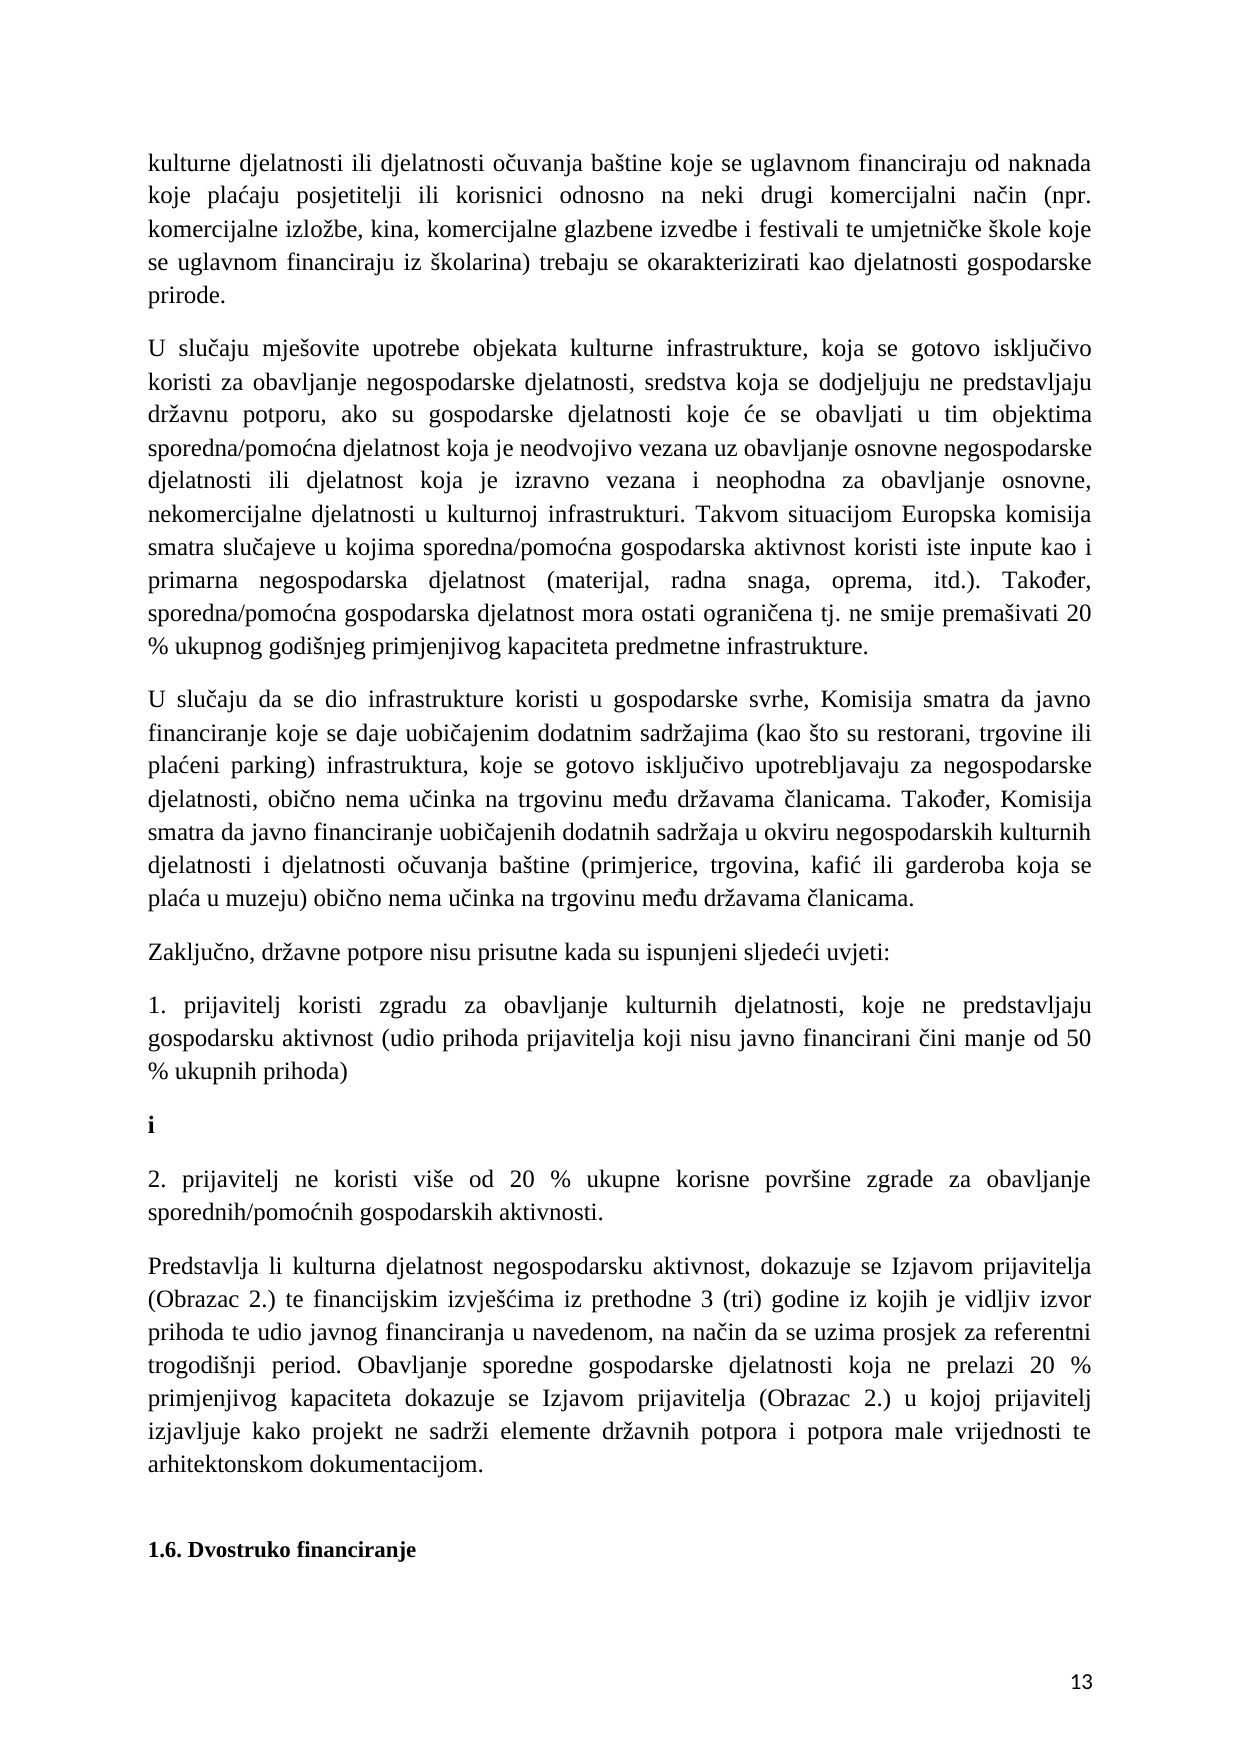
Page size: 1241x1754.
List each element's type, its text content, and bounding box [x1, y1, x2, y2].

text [148, 148, 1093, 308]
text Predstavlja li kulturna djelatnost negospodarsku aktivnost, dokazuje se Izjavom prijavitelja (Obrazac 2.) te financijskim izvješćima iz prethodne 3 (tri) godine iz kojih je vidljiv izvor prihoda te udio javnog financiranja u navedenom, na način da se uzima prosjek za referentni trogodišnji period. Obavljanje sporedne gospodarske djelatnosti koja ne prelazi 20 % primjenjivog kapaciteta dokazuje se Izjavom prijavitelja (Obrazac 2.) u kojoj prijavitelj izjavljuje kako projekt ne sadrži elemente državnih potpora i potpora male vrijednosti te arhitektonskom dokumentacijom. [148, 1251, 1093, 1478]
text i [148, 1110, 1093, 1139]
subtitle 1.6. Dvostruko financiranje [148, 1536, 1093, 1562]
text U slučaju da se dio infrastrukture koristi u gospodarske svrhe, Komisija smatra da javno financiranje koje se daje uobičajenim dodatnim sadržajima (kao što su restorani, trgovine ili plaćeni parking) infrastruktura, koje se gotovo isključivo upotrebljavaju za negospodarske djelatnosti, obično nema učinka na trgovinu među državama članicama. Također, Komisija smatra da javno financiranje uobičajenih dodatnih sadržaja u okviru negospodarskih kulturnih djelatnosti i djelatnosti očuvanja baštine (primjerice, trgovina, kafić ili garderoba koja se plaća u muzeju) obično nema učinka na trgovinu među državama članicama. [148, 684, 1093, 911]
text 1. prijavitelj koristi zgradu za obavljanje kulturnih djelatnosti, koje ne predstavljaju gospodarsku aktivnost (udio prihoda prijavitelja koji nisu javno financirani čini manje od 50 % ukupnih prihoda) [148, 990, 1093, 1085]
text 2. prijavitelj ne koristi više od 20 % ukupne korisne površine zgrade za obavljanje sporednih/pomoćnih gospodarskih aktivnosti. [148, 1164, 1093, 1226]
text Zaključno, državne potpore nisu prisutne kada su ispunjeni sljedeći uvjeti: [148, 937, 1093, 965]
text U slučaju mješovite upotrebe objekata kulturne infrastrukture, koja se gotovo isključivo koristi za obavljanje negospodarske djelatnosti, sredstva koja se dodjeljuju ne predstavljaju državnu potporu, ako su gospodarske djelatnosti koje će se obavljati u tim objektima sporedna/pomoćna djelatnost koja je neodvojivo vezana uz obavljanje osnovne negospodarske djelatnosti ili djelatnost koja je izravno vezana i neophodna za obavljanje osnovne, nekomercijalne djelatnosti u kulturnoj infrastrukturi. Takvom situacijom Europska komisija smatra slučajeve u kojima sporedna/pomoćna gospodarska aktivnost koristi iste inpute kao i primarna negospodarska djelatnost (materijal, radna snaga, oprema, itd.). Također, sporedna/pomoćna gospodarska djelatnost mora ostati ograničena tj. ne smije premašivati 20 % ukupnog godišnjeg primjenjivog kapaciteta predmetne infrastrukture. [148, 333, 1093, 659]
